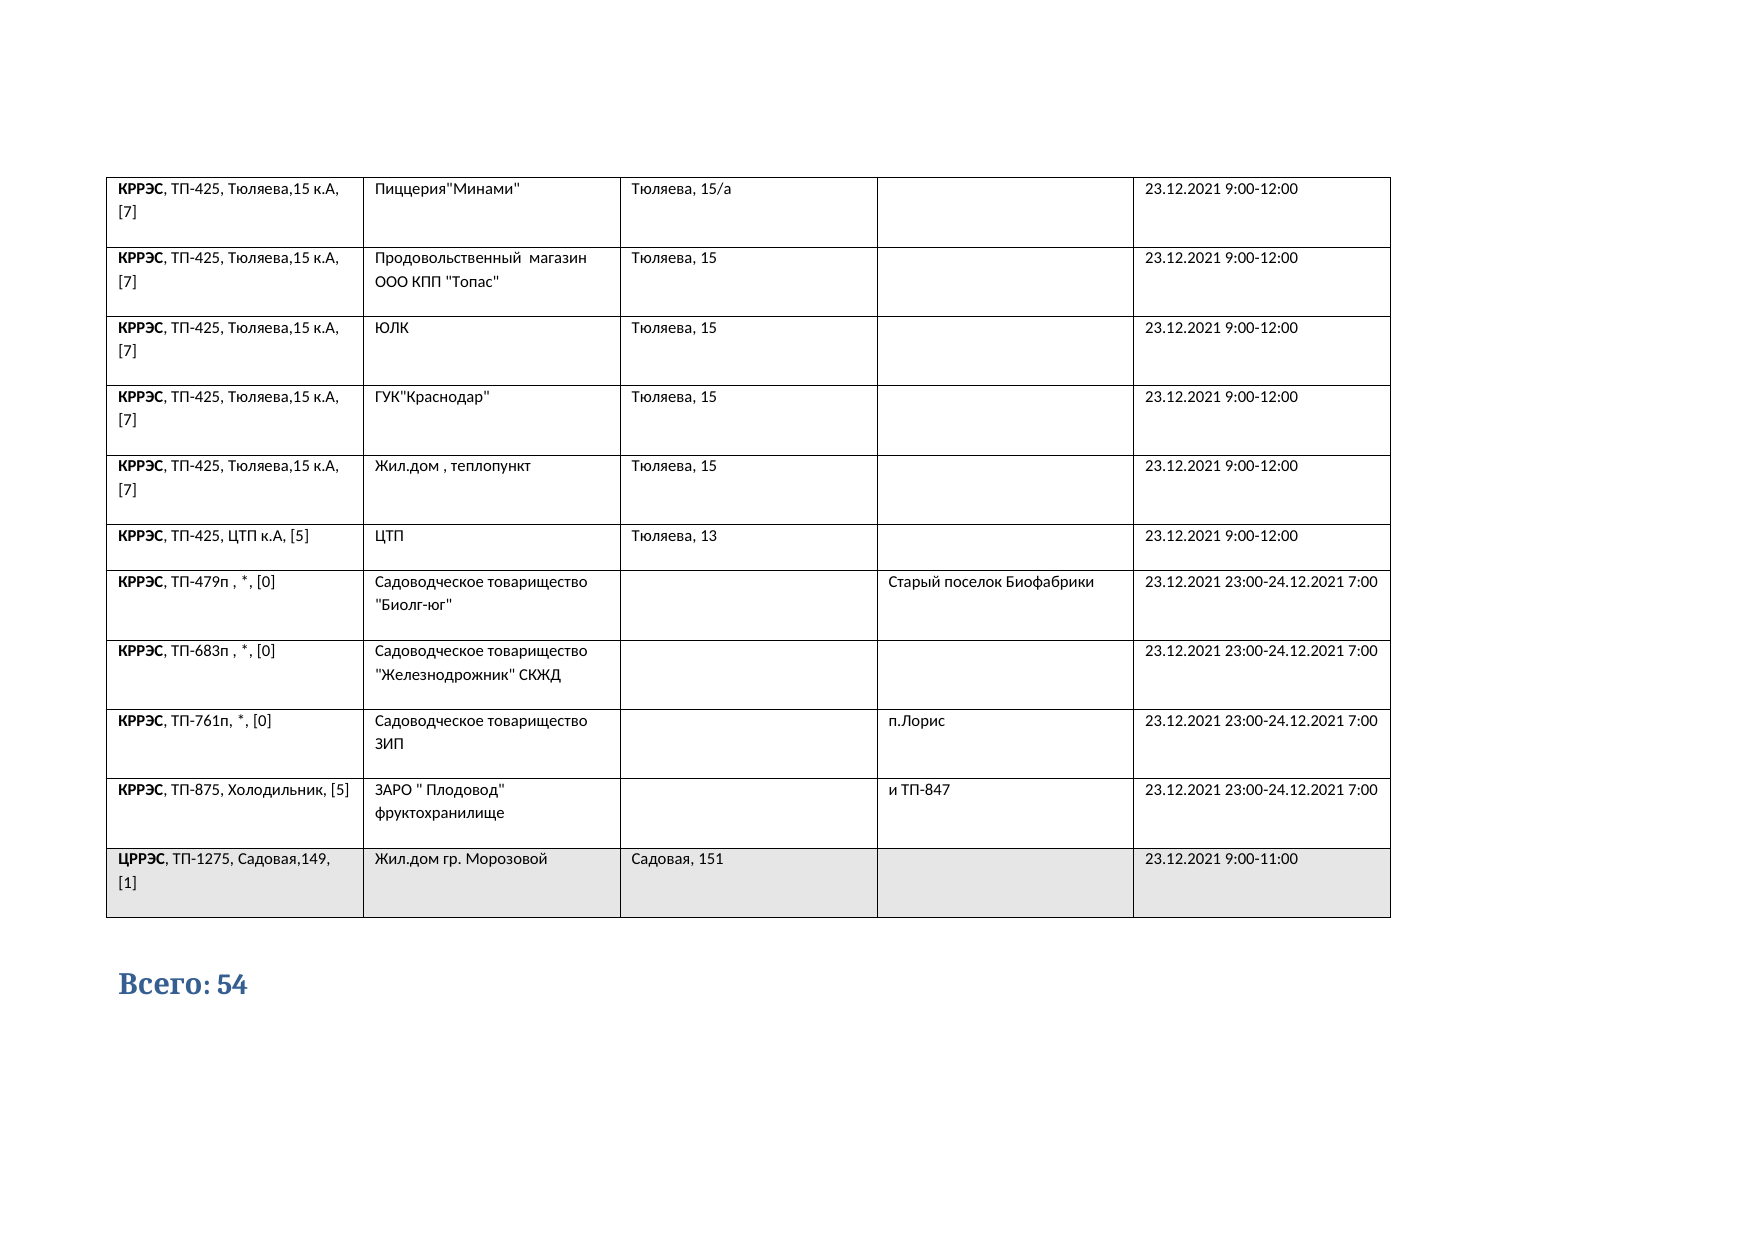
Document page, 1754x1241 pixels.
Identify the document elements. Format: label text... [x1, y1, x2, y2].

table_cell [878, 849, 1133, 917]
table_cell [878, 317, 1133, 385]
subtitle Всего: 54 [118, 968, 1636, 1002]
table_cell Тюляева, 15/а [621, 178, 877, 247]
table_cell 23.12.2021 23:00-24.12.2021 7:00 [1134, 779, 1390, 848]
table_cell [621, 779, 877, 848]
table_cell 23.12.2021 9:00-11:00 [1134, 849, 1390, 917]
table_cell Садовая, 151 [621, 849, 877, 917]
table_cell ЦТП [364, 525, 620, 570]
table_cell [878, 456, 1133, 524]
table_cell [621, 710, 877, 778]
table_cell КРРЭС, ТП-425, Тюляева,15 к.А, [7] [107, 178, 363, 247]
table_cell [878, 641, 1133, 709]
table_cell 23.12.2021 9:00-12:00 [1134, 456, 1390, 524]
table_cell Садоводческое товарищество ЗИП [364, 710, 620, 778]
table_cell КРРЭС, ТП-479п , *, [0] [107, 571, 363, 639]
table_cell [621, 641, 877, 709]
table_cell п.Лорис [878, 710, 1133, 778]
table_cell 23.12.2021 9:00-12:00 [1134, 525, 1390, 570]
table_cell КРРЭС, ТП-683п , *, [0] [107, 641, 363, 709]
table_cell Жил.дом , теплопункт [364, 456, 620, 524]
table_cell КРРЭС, ТП-425, ЦТП к.А, [5] [107, 525, 363, 570]
table_cell Продовольственный магазин ООО КПП "Топас" [364, 248, 620, 316]
table_cell Тюляева, 15 [621, 456, 877, 524]
table_cell [878, 178, 1133, 247]
table_cell Пиццерия"Минами" [364, 178, 620, 247]
table_cell КРРЭС, ТП-425, Тюляева,15 к.А, [7] [107, 386, 363, 455]
table_cell [878, 386, 1133, 455]
table_cell Старый поселок Биофабрики [878, 571, 1133, 639]
table_cell 23.12.2021 9:00-12:00 [1134, 386, 1390, 455]
table_cell КРРЭС, ТП-875, Холодильник, [5] [107, 779, 363, 848]
table_cell КРРЭС, ТП-761п, *, [0] [107, 710, 363, 778]
table_cell КРРЭС, ТП-425, Тюляева,15 к.А, [7] [107, 248, 363, 316]
table_cell 23.12.2021 9:00-12:00 [1134, 248, 1390, 316]
table_cell Тюляева, 15 [621, 317, 877, 385]
table_cell ГУК"Краснодар" [364, 386, 620, 455]
table_cell [878, 248, 1133, 316]
table_cell 23.12.2021 9:00-12:00 [1134, 317, 1390, 385]
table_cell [1134, 178, 1390, 247]
table_cell 23.12.2021 23:00-24.12.2021 7:00 [1134, 641, 1390, 709]
table_cell ЦРРЭС, ТП-1275, Садовая,149, [1] [107, 849, 363, 917]
table_cell [878, 525, 1133, 570]
table_cell Тюляева, 15 [621, 386, 877, 455]
table_cell Садоводческое товарищество "Железнодрожник" СКЖД [364, 641, 620, 709]
table_cell Тюляева, 13 [621, 525, 877, 570]
table_cell Садоводческое товарищество "Биолг-юг" [364, 571, 620, 639]
table_cell Жил.дом гр. Морозовой [364, 849, 620, 917]
table_cell ЗАРО " Плодовод" фруктохранилище [364, 779, 620, 848]
table_cell КРРЭС, ТП-425, Тюляева,15 к.А, [7] [107, 456, 363, 524]
table_cell ЮЛК [364, 317, 620, 385]
table_cell [621, 571, 877, 639]
table_cell Тюляева, 15 [621, 248, 877, 316]
table_cell и ТП-847 [878, 779, 1133, 848]
table_cell 23.12.2021 23:00-24.12.2021 7:00 [1134, 710, 1390, 778]
table_cell КРРЭС, ТП-425, Тюляева,15 к.А, [7] [107, 317, 363, 385]
table_cell 23.12.2021 23:00-24.12.2021 7:00 [1134, 571, 1390, 639]
